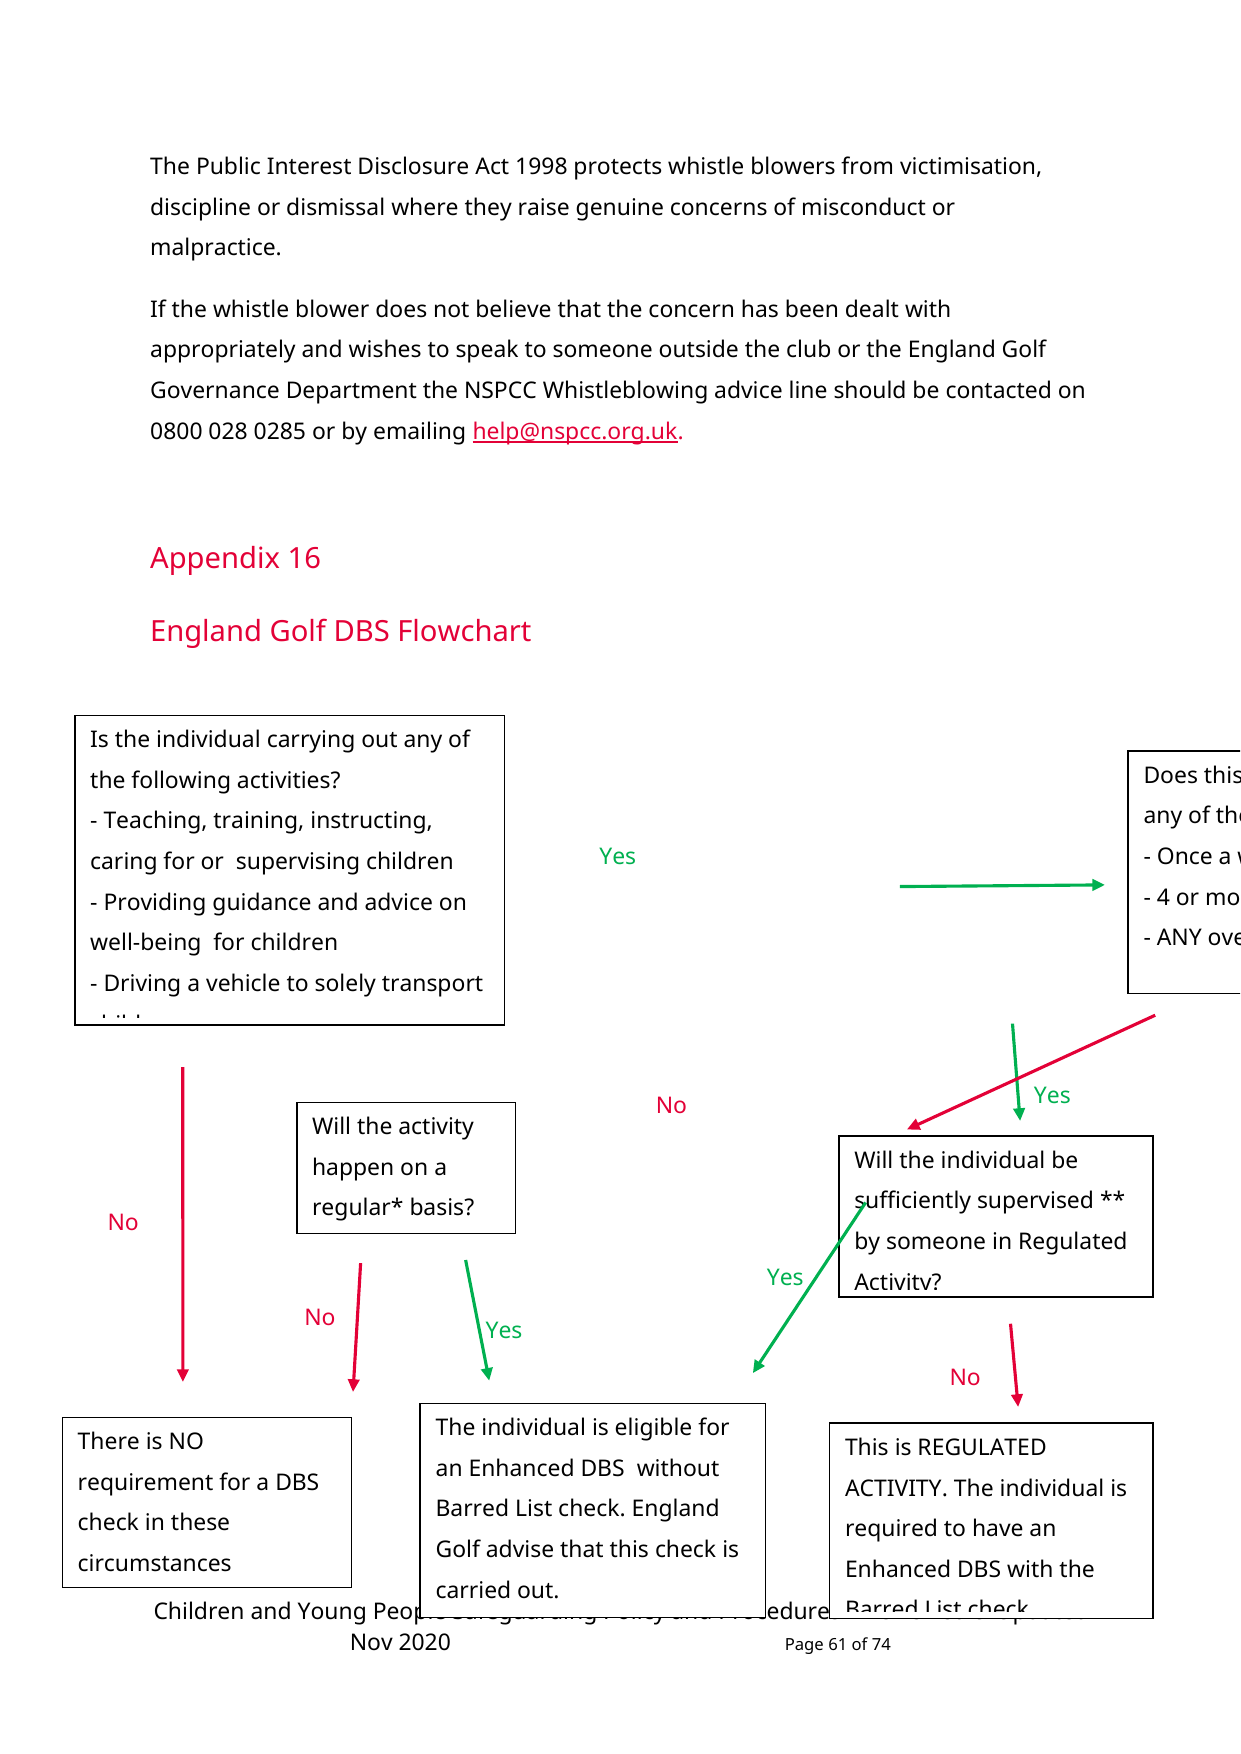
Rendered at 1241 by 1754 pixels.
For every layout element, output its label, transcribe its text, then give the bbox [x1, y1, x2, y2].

text If the whistle blower does not believe that the concern has been dealt with appropriately and wishes to speak to someone outside the club or the England Golf Governance Department the NSPCC Whistleblowing advice line should be contacted on 0800 028 0285 or by emailing help@nspcc.org.uk. [150, 293, 1090, 446]
text The Public Interest Disclosure Act 1998 protects whistle blowers from victimisation, discipline or dismissal where they raise genuine concerns of misconduct or malpractice. [150, 150, 1090, 262]
subtitle England Golf DBS Flowchart [150, 610, 1090, 649]
subtitle Appendix 16 [150, 537, 1090, 577]
